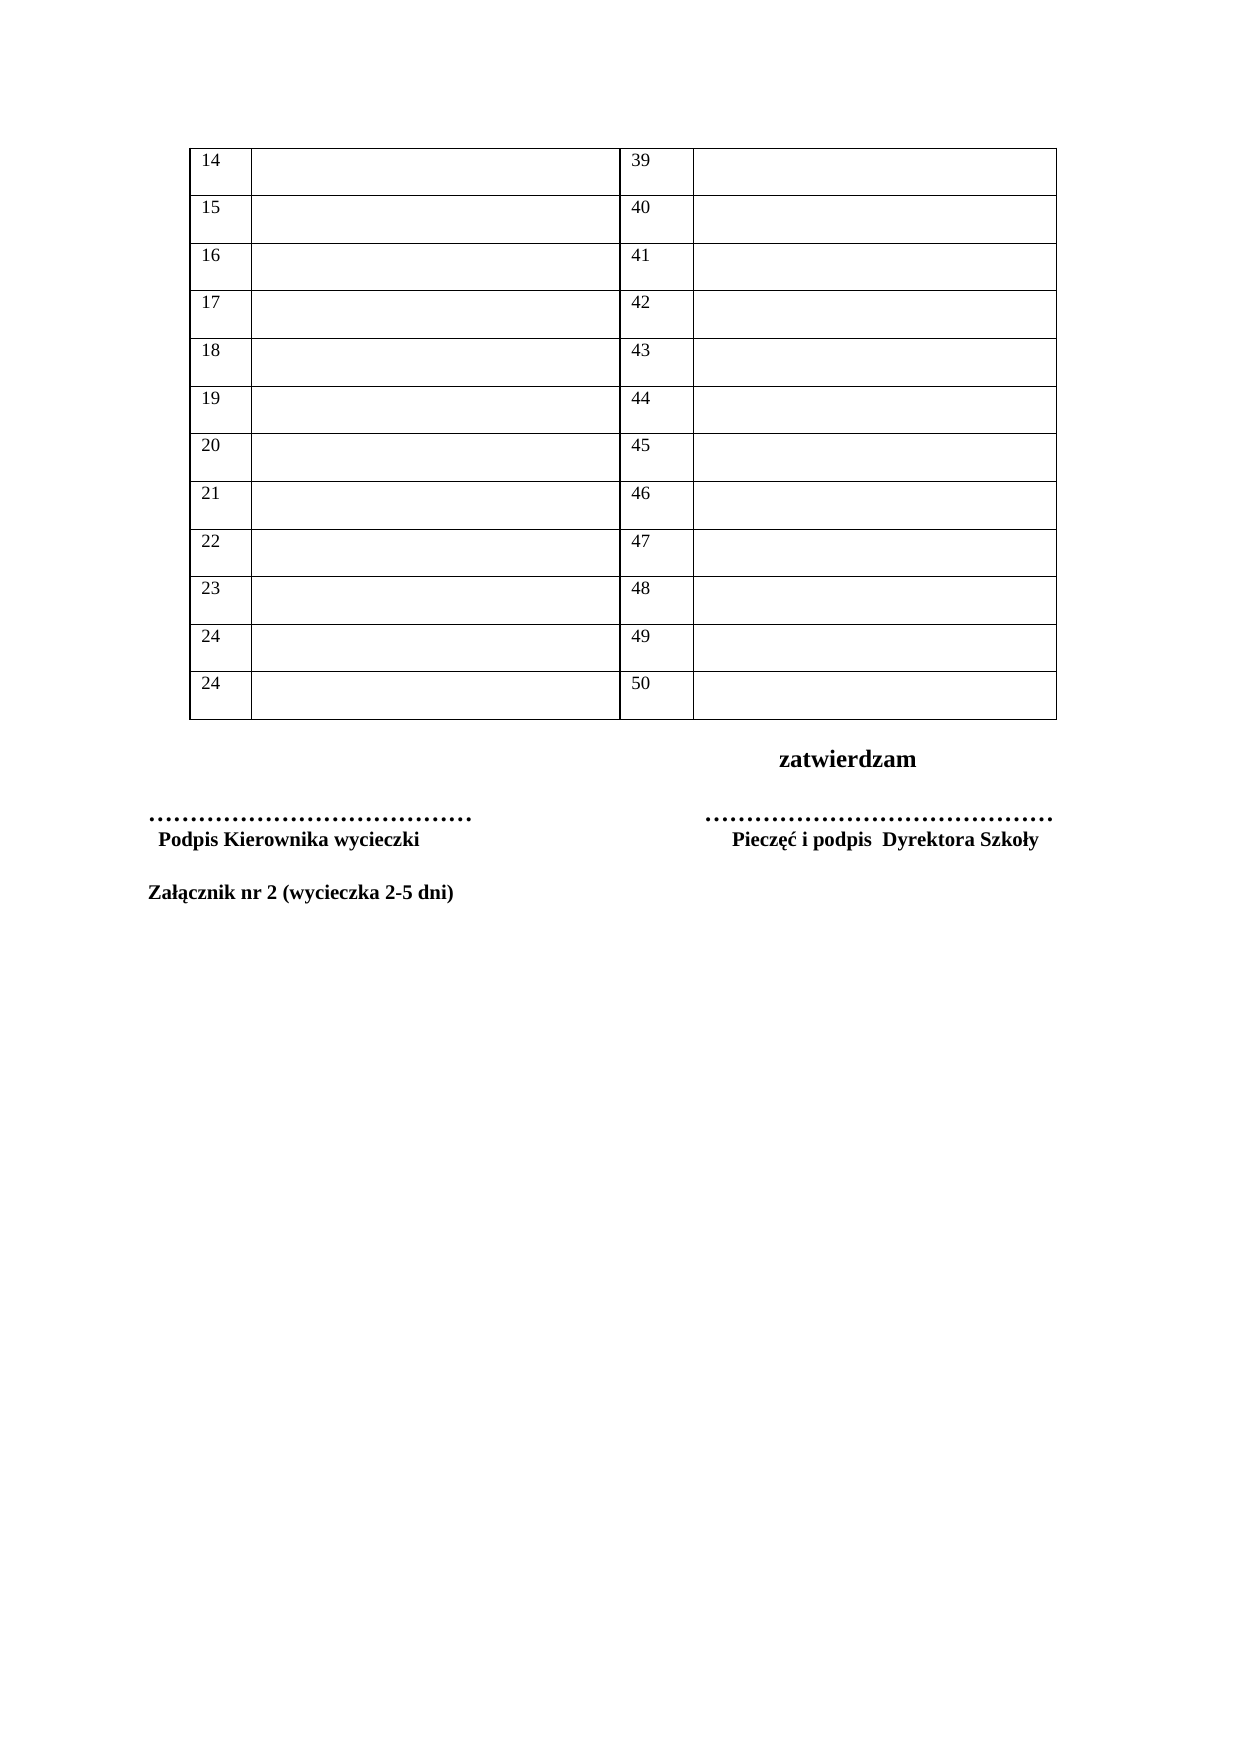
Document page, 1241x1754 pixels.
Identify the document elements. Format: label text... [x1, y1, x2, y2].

table_cell [252, 577, 619, 624]
table_cell [252, 196, 619, 243]
table_cell [694, 625, 1056, 671]
table_cell 24 [191, 625, 251, 671]
table_cell 15 [191, 196, 251, 243]
table_cell [694, 196, 1056, 243]
table_cell [694, 530, 1056, 576]
table_cell 17 [191, 291, 251, 338]
table_cell [694, 149, 1056, 195]
table_cell 40 [621, 196, 693, 243]
table_cell 23 [191, 577, 251, 624]
table_cell [252, 339, 619, 386]
table_cell 49 [621, 625, 693, 671]
table_cell [694, 387, 1056, 433]
table_cell 39 [621, 149, 693, 195]
table_cell [252, 530, 619, 576]
table_cell [252, 434, 619, 481]
text Podpis Kierownika wycieczki Pieczęć i podpis Dyrektora Szkoły [148, 826, 1093, 851]
table_cell 19 [191, 387, 251, 433]
text Załącznik nr 2 (wycieczka 2-5 dni) [148, 880, 1093, 904]
table_cell [694, 482, 1056, 528]
table_cell 47 [621, 530, 693, 576]
table_cell [694, 434, 1056, 481]
table_cell [252, 482, 619, 528]
table_cell 24 [191, 672, 251, 719]
table_cell [252, 387, 619, 433]
table_cell 20 [191, 434, 251, 481]
table_cell [252, 625, 619, 671]
table_cell 43 [621, 339, 693, 386]
table_cell [252, 149, 619, 195]
table_cell 44 [621, 387, 693, 433]
table_cell 46 [621, 482, 693, 528]
text ………………………………… …………………………………… [148, 798, 1093, 826]
table_cell 22 [191, 530, 251, 576]
table_cell 41 [621, 244, 693, 290]
table_cell [694, 244, 1056, 290]
table_cell [694, 339, 1056, 386]
table_cell 50 [621, 672, 693, 719]
table_cell 18 [191, 339, 251, 386]
table_cell 45 [621, 434, 693, 481]
table_cell [252, 244, 619, 290]
table_cell 48 [621, 577, 693, 624]
table_cell [694, 577, 1056, 624]
table_cell [252, 672, 619, 719]
table_cell [694, 291, 1056, 338]
table_cell 16 [191, 244, 251, 290]
table_cell 42 [621, 291, 693, 338]
table_cell [252, 291, 619, 338]
text zatwierdzam [148, 720, 1093, 773]
table_cell 21 [191, 482, 251, 528]
table_cell [694, 672, 1056, 719]
table_cell 14 [191, 149, 251, 195]
